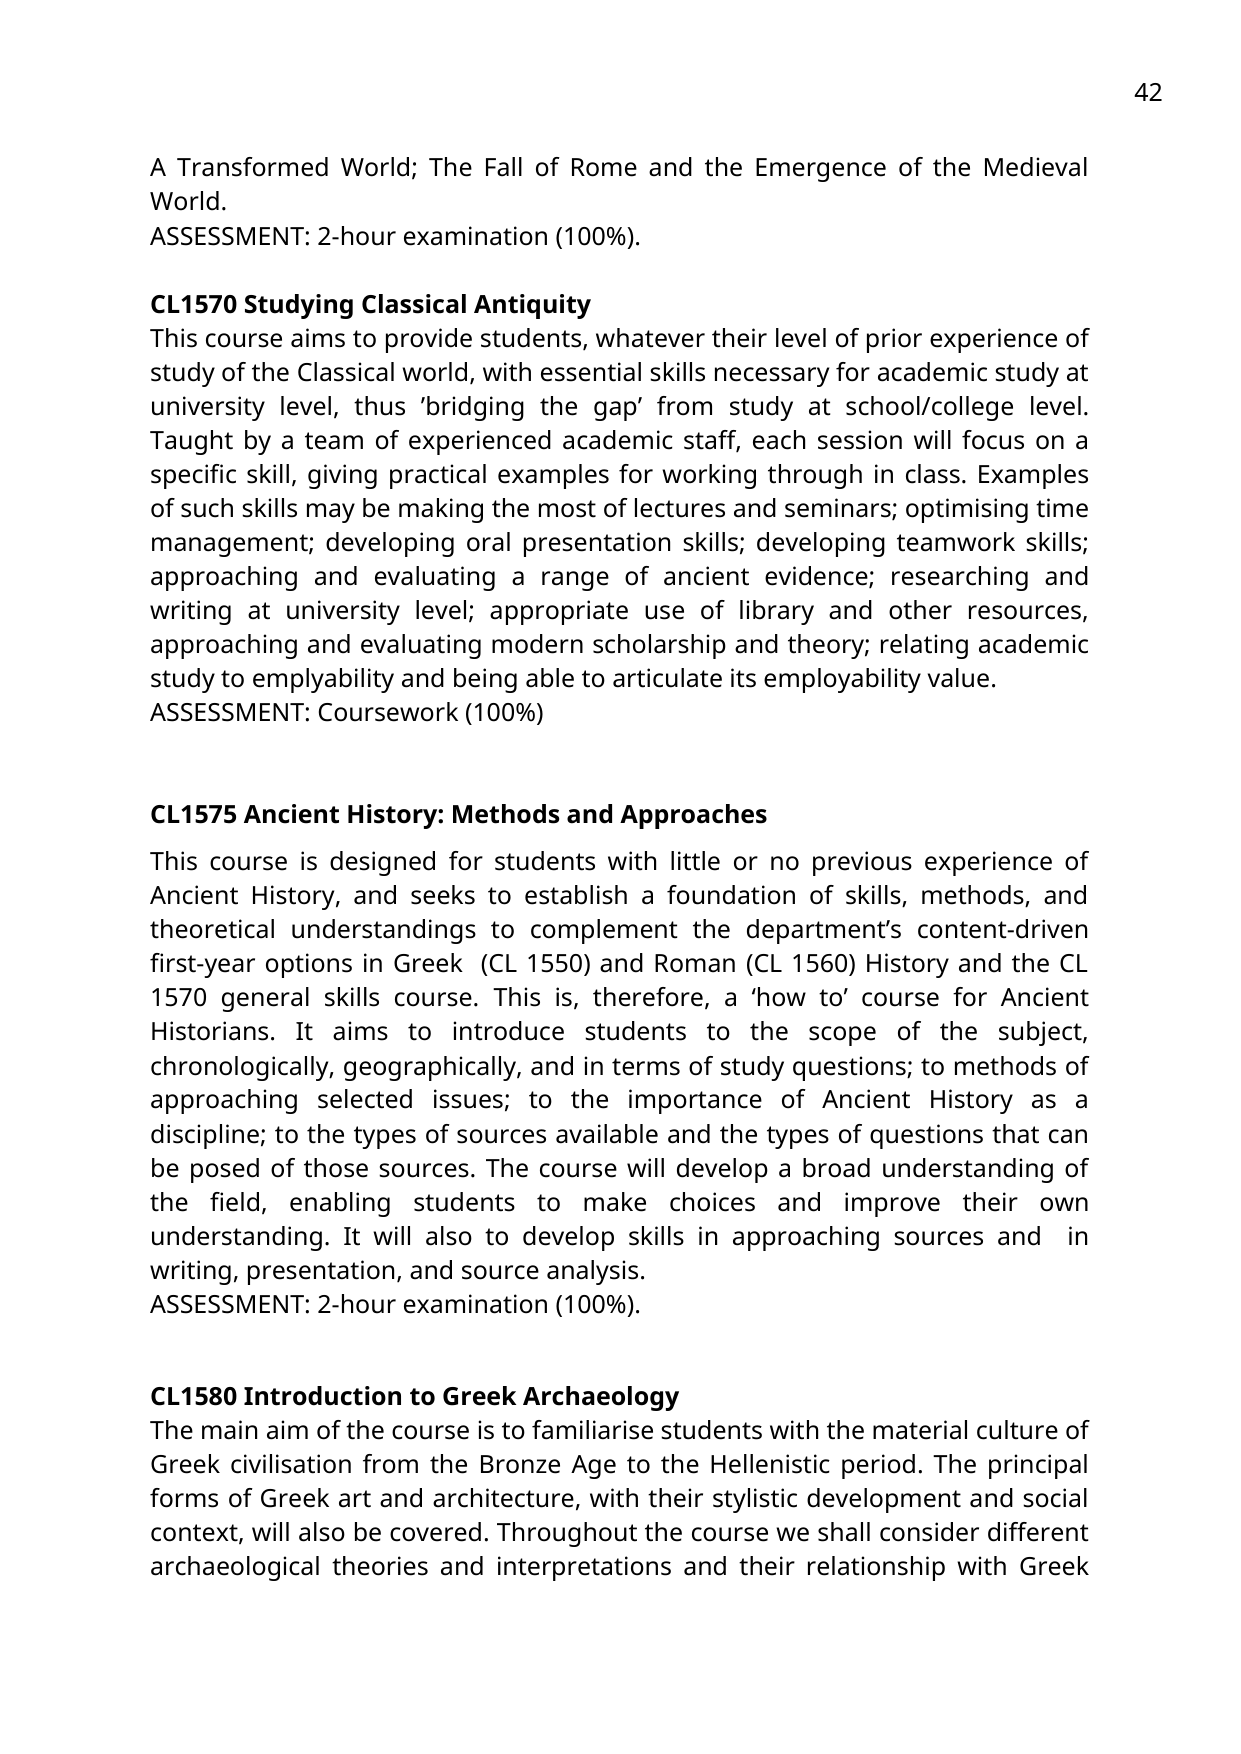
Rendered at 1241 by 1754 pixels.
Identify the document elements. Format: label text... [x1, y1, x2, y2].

text ASSESSMENT: Coursework (100%) [150, 695, 1090, 729]
text CL1575 Ancient History: Methods and Approaches [150, 797, 1090, 831]
text ASSESSMENT: 2-hour examination (100%). [150, 1287, 1090, 1321]
text CL1580 Introduction to Greek Archaeology [150, 1379, 1090, 1413]
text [150, 150, 1090, 218]
text This course is designed for students with little or no previous experience of Ancient History, and seeks to establish a foundation of skills, methods, and theoretical understandings to complement the department’s content-driven first-year options in Greek (CL 1550) and Roman (CL 1560) History and the CL 1570 general skills course. This is, therefore, a ‘how to’ course for Ancient Historians. It aims to introduce students to the scope of the subject, chronologically, geographically, and in terms of study questions; to methods of approaching selected issues; to the importance of Ancient History as a discipline; to the types of sources available and the types of questions that can be posed of those sources. The course will develop a broad understanding of the field, enabling students to make choices and improve their own understanding. It will also to develop skills in approaching sources and in writing, presentation, and source analysis. [150, 844, 1090, 1287]
text This course aims to provide students, whatever their level of prior experience of study of the Classical world, with essential skills necessary for academic study at university level, thus ’bridging the gap’ from study at school/college level. Taught by a team of experienced academic staff, each session will focus on a specific skill, giving practical examples for working through in class. Examples of such skills may be making the most of lectures and seminars; optimising time management; developing oral presentation skills; developing teamwork skills; approaching and evaluating a range of ancient evidence; researching and writing at university level; appropriate use of library and other resources, approaching and evaluating modern scholarship and theory; relating academic study to emplyability and being able to articulate its employability value. [150, 320, 1090, 695]
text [150, 1413, 1090, 1583]
text CL1570 Studying Classical Antiquity [150, 286, 1090, 320]
text ASSESSMENT: 2-hour examination (100%). [150, 218, 1090, 252]
